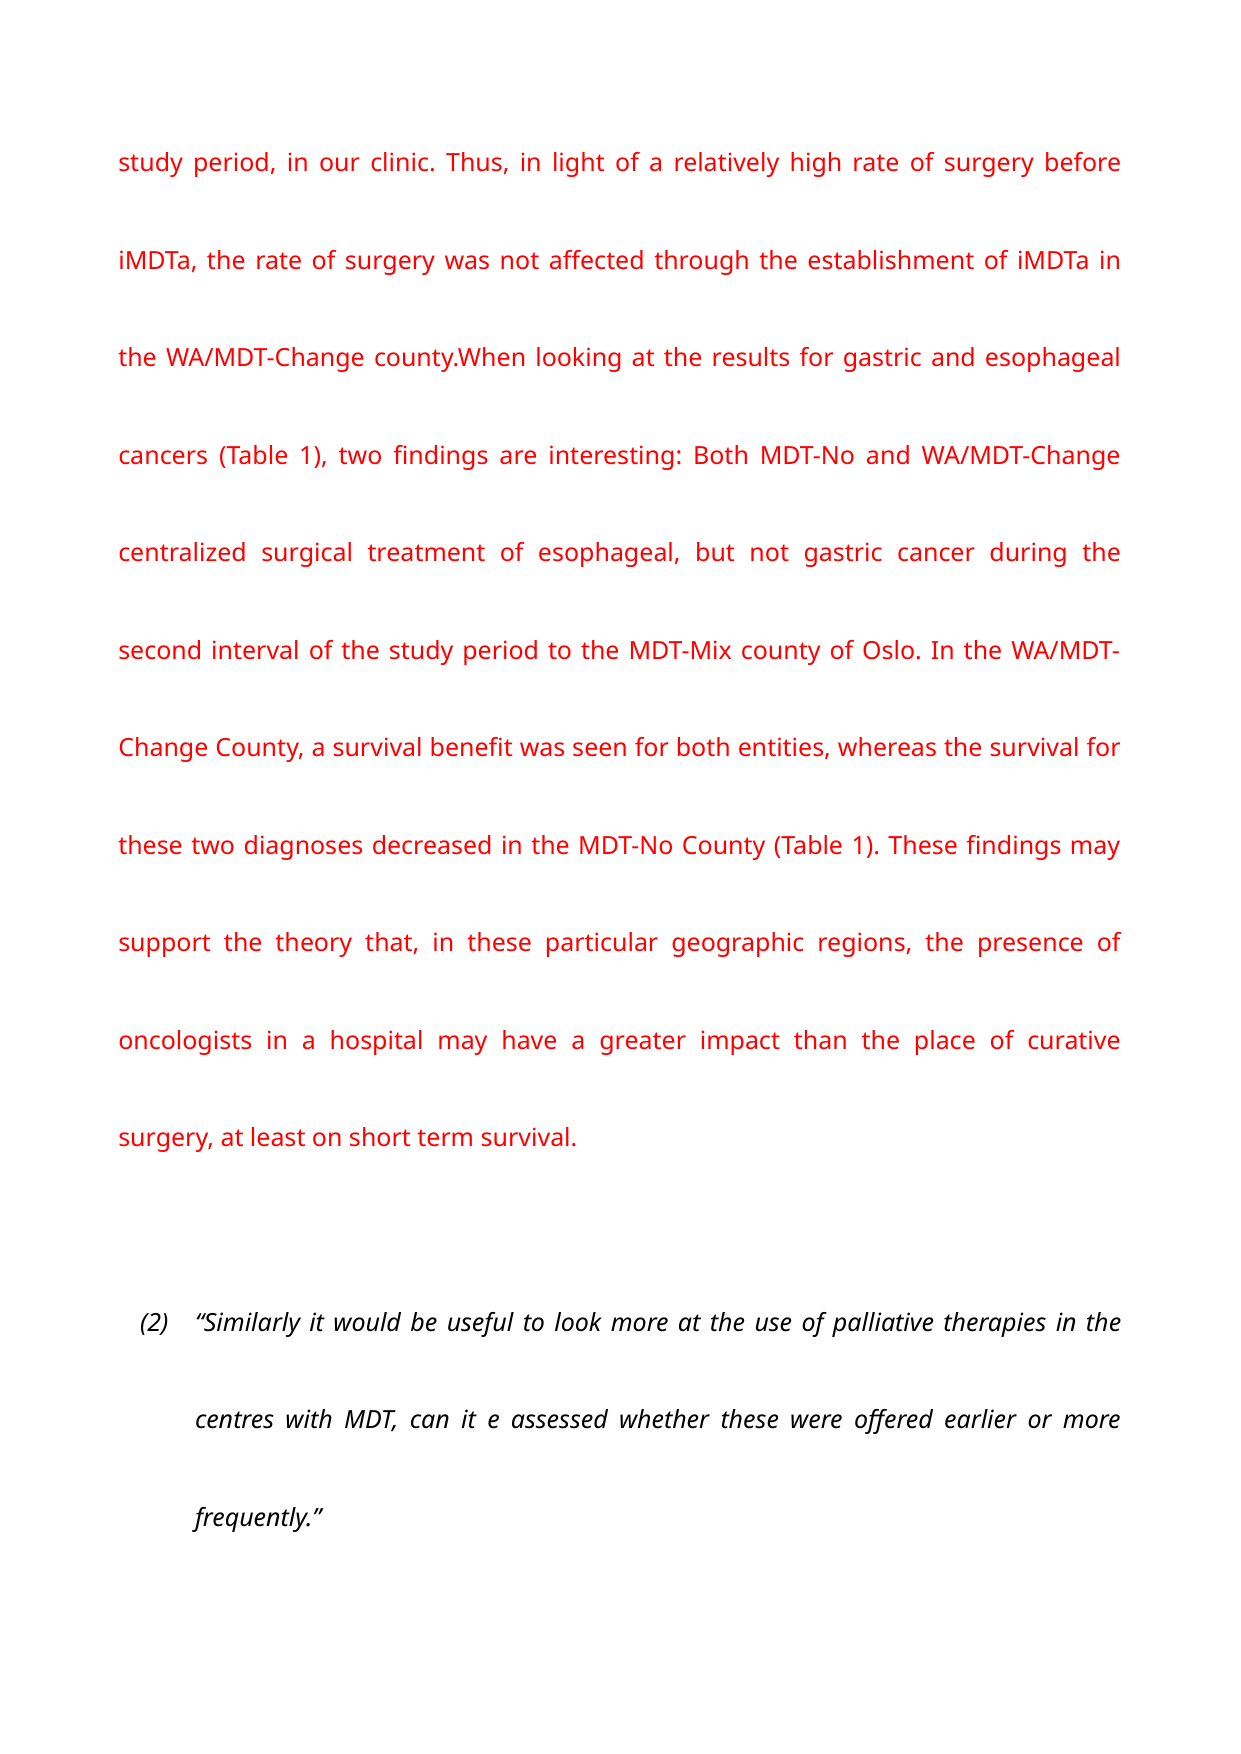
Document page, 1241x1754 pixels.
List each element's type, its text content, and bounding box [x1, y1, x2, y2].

list “Similarly it would be useful to look more at the use of palliative therapies in the centres with MDT, can it e assessed whether these were offered earlier or more frequently.” [140, 1289, 1122, 1549]
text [118, 129, 1122, 1169]
